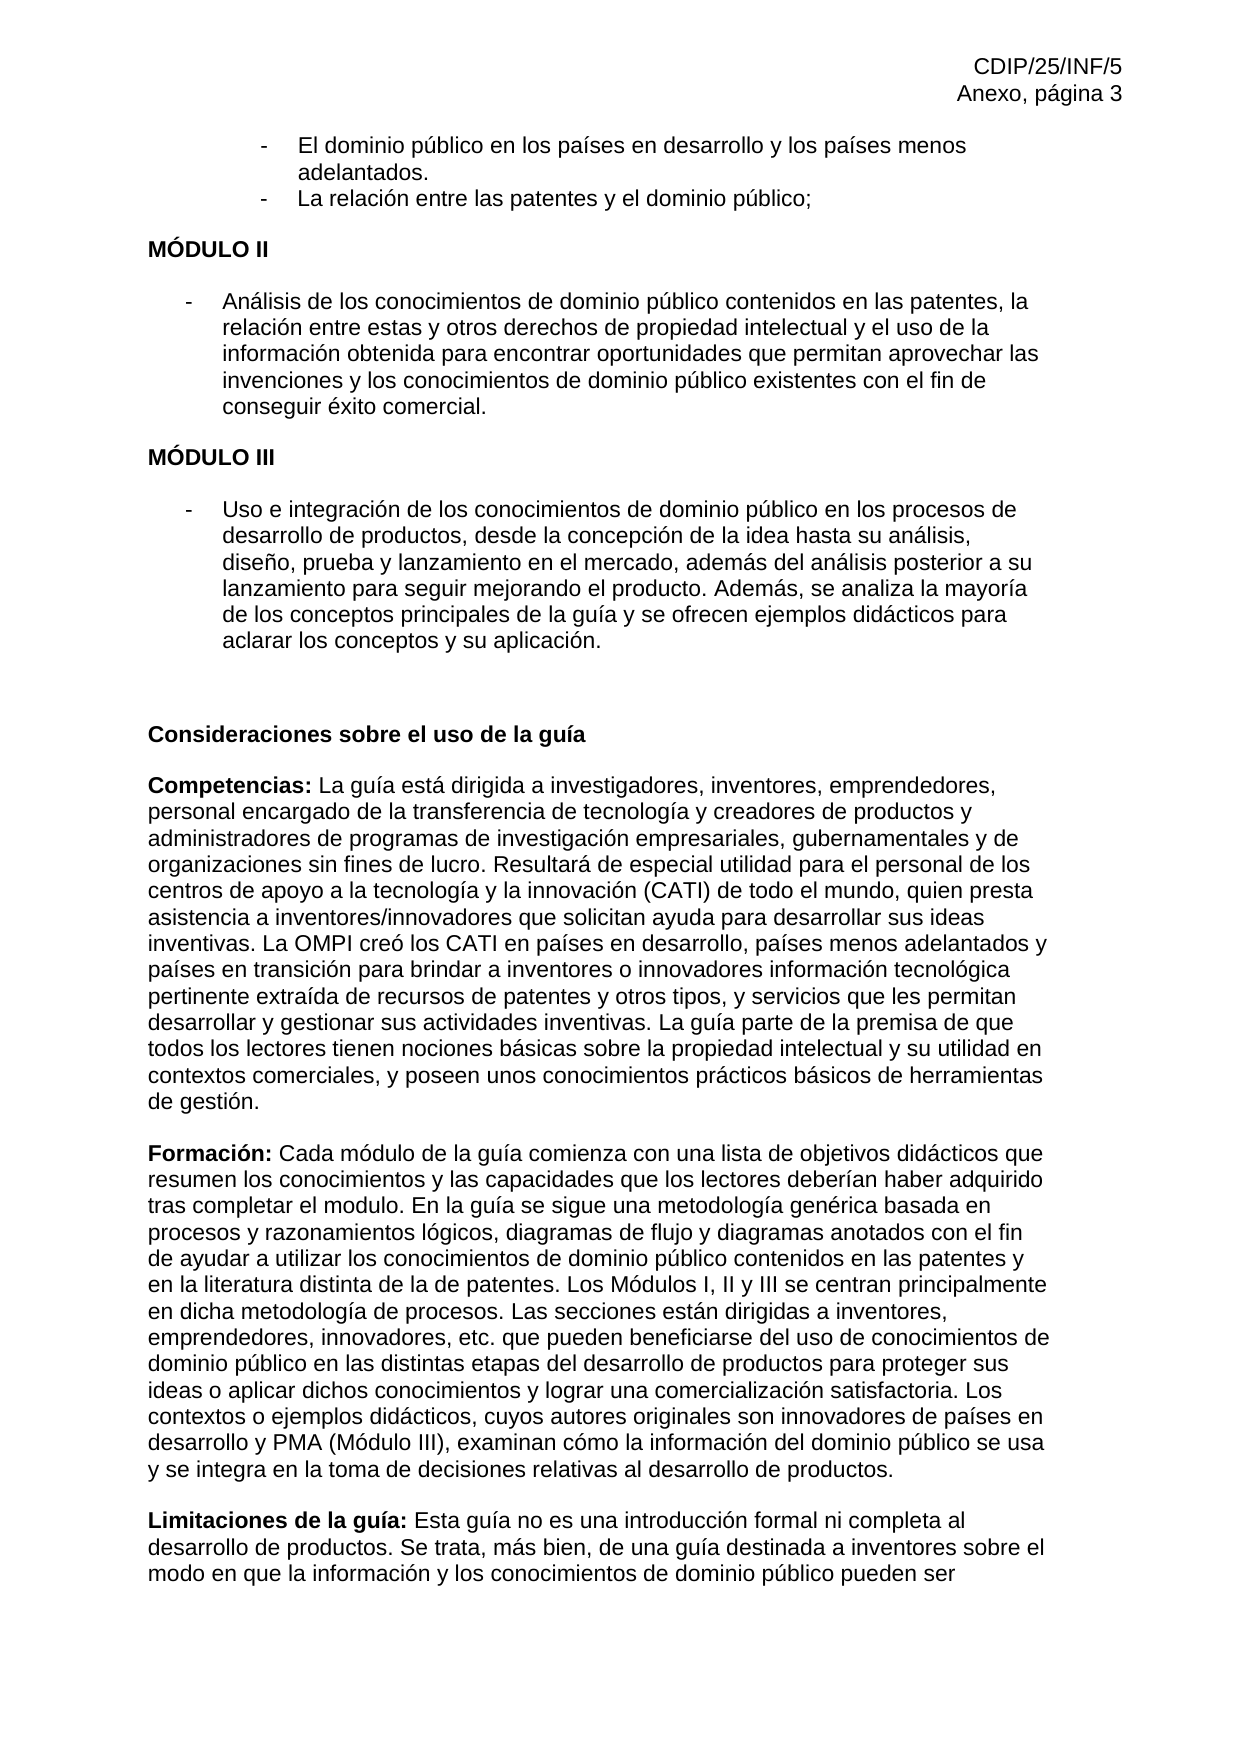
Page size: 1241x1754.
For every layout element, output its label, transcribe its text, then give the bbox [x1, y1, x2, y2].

list El dominio público en los países en desarrollo y los países menos adelantados. [260, 132, 1050, 185]
list Análisis de los conocimientos de dominio público contenidos en las patentes, la relación entre estas y otros derechos de propiedad intelectual y el uso de la información obtenida para encontrar oportunidades que permitan aprovechar las invenciones y los conocimientos de dominio público existentes con el fin de conseguir éxito comercial. [185, 288, 1050, 419]
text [148, 1507, 1050, 1586]
list Uso e integración de los conocimientos de dominio público en los procesos de desarrollo de productos, desde la concepción de la idea hasta su análisis, diseño, prueba y lanzamiento en el mercado, además del análisis posterior a su lanzamiento para seguir mejorando el producto. Además, se analiza la mayoría de los conceptos principales de la guía y se ofrecen ejemplos didácticos para aclarar los conceptos y su aplicación. [185, 496, 1050, 654]
list La relación entre las patentes y el dominio público; [260, 185, 1050, 211]
text MÓDULO II [148, 236, 1050, 263]
text Formación: Cada módulo de la guía comienza con una lista de objetivos didácticos que resumen los conocimientos y las capacidades que los lectores deberían haber adquirido tras completar el modulo. En la guía se sigue una metodología genérica basada en procesos y razonamientos lógicos, diagramas de flujo y diagramas anotados con el fin de ayudar a utilizar los conocimientos de dominio público contenidos en las patentes y en la literatura distinta de la de patentes. Los Módulos I, II y III se centran principalmente en dicha metodología de procesos. Las secciones están dirigidas a inventores, emprendedores, innovadores, etc. que pueden beneficiarse del uso de conocimientos de dominio público en las distintas etapas del desarrollo de productos para proteger sus ideas o aplicar dichos conocimientos y lograr una comercialización satisfactoria. Los contextos o ejemplos didácticos, cuyos autores originales son innovadores de países en desarrollo y PMA (Módulo III), examinan cómo la información del dominio público se usa y se integra en la toma de decisiones relativas al desarrollo de productos. [148, 1139, 1050, 1482]
text MÓDULO III [148, 444, 1050, 471]
text Competencias: La guía está dirigida a investigadores, inventores, emprendedores, personal encargado de la transferencia de tecnología y creadores de productos y administradores de programas de investigación empresariales, gubernamentales y de organizaciones sin fines de lucro. Resultará de especial utilidad para el personal de los centros de apoyo a la tecnología y la innovación (CATI) de todo el mundo, quien presta asistencia a inventores/innovadores que solicitan ayuda para desarrollar sus ideas inventivas. La OMPI creó los CATI en países en desarrollo, países menos adelantados y países en transición para brindar a inventores o innovadores información tecnológica pertinente extraída de recursos de patentes y otros tipos, y servicios que les permitan desarrollar y gestionar sus actividades inventivas. La guía parte de la premisa de que todos los lectores tienen nociones básicas sobre la propiedad intelectual y su utilidad en contextos comerciales, y poseen unos conocimientos prácticos básicos de herramientas de gestión. [148, 772, 1050, 1114]
text Consideraciones sobre el uso de la guía [148, 721, 1050, 747]
